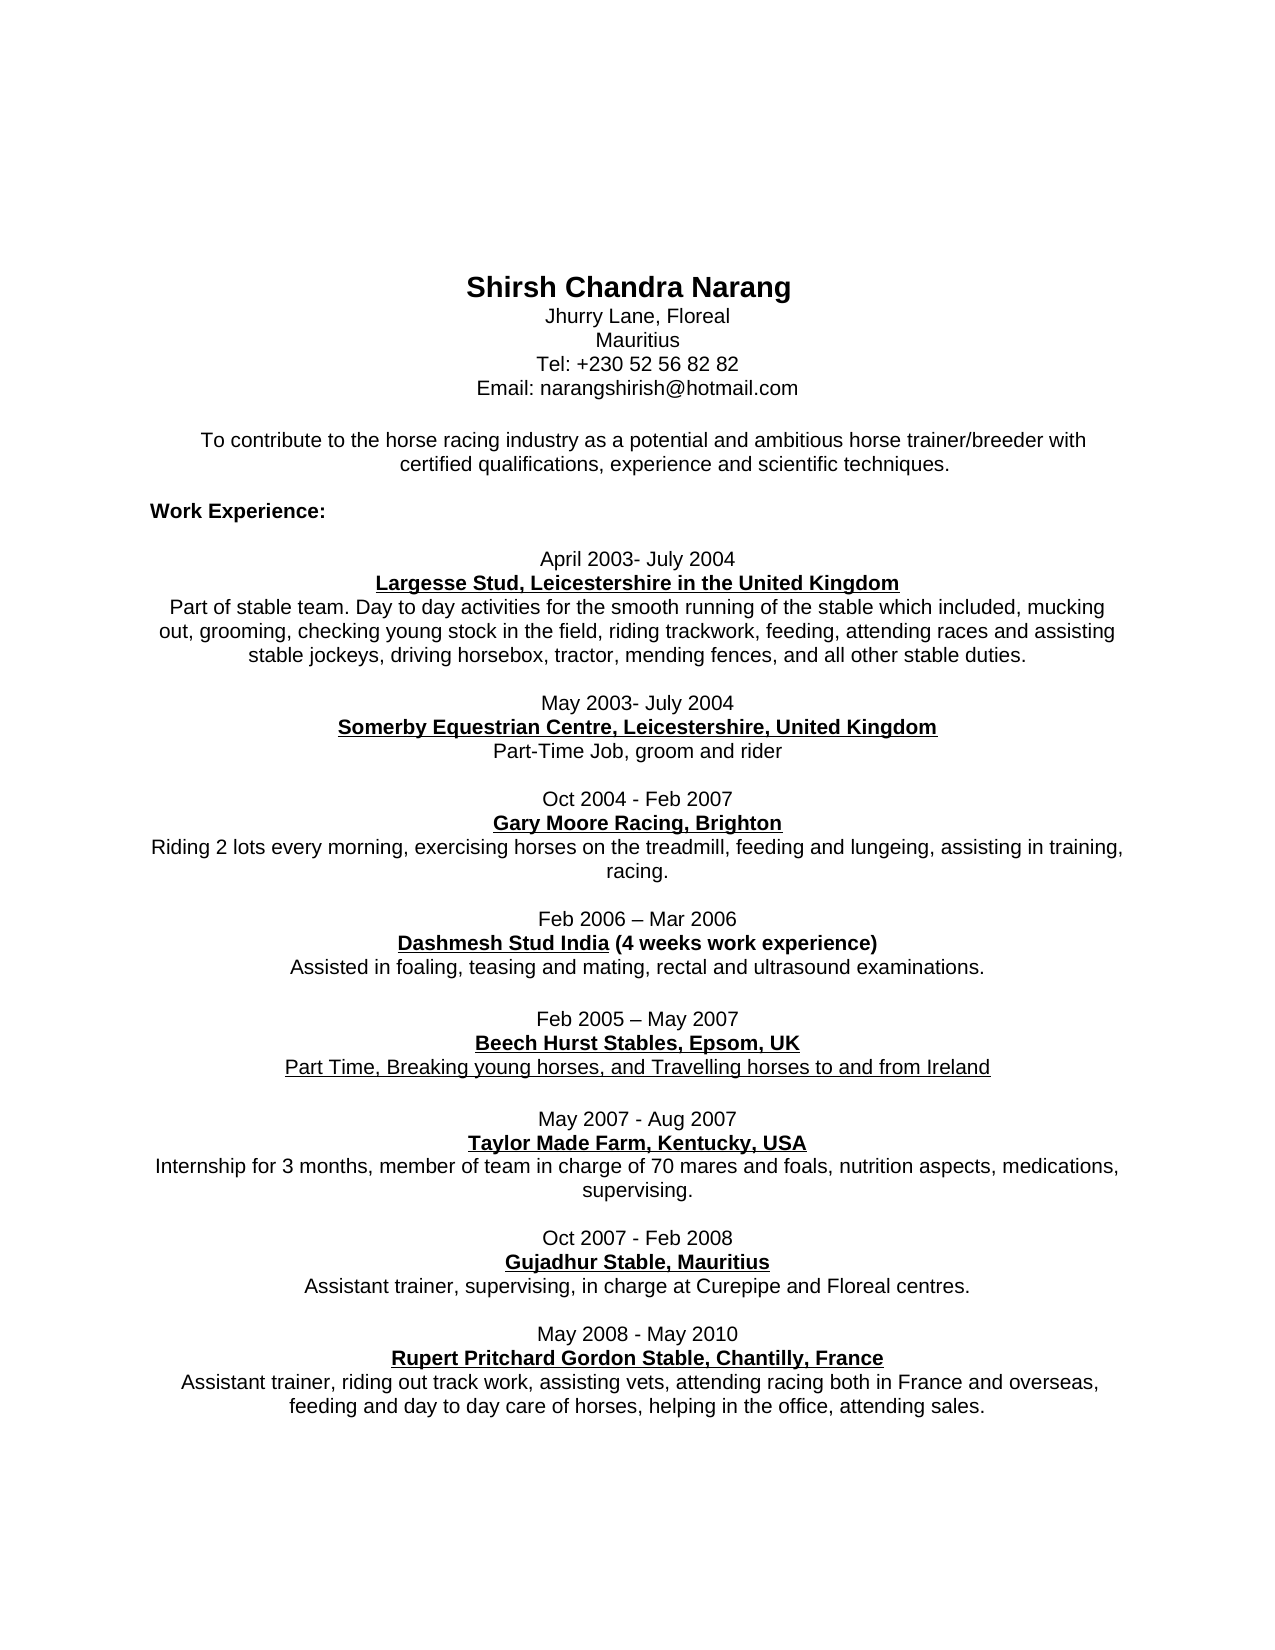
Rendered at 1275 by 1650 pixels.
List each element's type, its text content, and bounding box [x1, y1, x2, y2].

text Gary Moore Racing, Brighton [150, 811, 1125, 835]
text Mauritius [150, 328, 1125, 352]
text Oct 2004 - Feb 2007 [150, 787, 1125, 811]
text Assisted in foaling, teasing and mating, rectal and ultrasound examinations. [150, 954, 1125, 978]
text Email: narangshirish@hotmail.com [150, 376, 1125, 399]
text Part-Time Job, groom and rider [150, 739, 1125, 763]
text Rupert Pritchard Gordon Stable, Chantilly, France [150, 1346, 1125, 1370]
text Internship for 3 months, member of team in charge of 70 mares and foals, nutrition aspects, medications, supervising. [150, 1154, 1125, 1202]
text May 2007 - Aug 2007 [150, 1106, 1125, 1130]
text Feb 2006 – Mar 2006 [150, 907, 1125, 931]
text Dashmesh Stud India (4 weeks work experience) [150, 931, 1125, 954]
text May 2003- July 2004 [150, 691, 1125, 715]
text Assistant trainer, riding out track work, assisting vets, attending racing both in France and overseas, feeding and day to day care of horses, helping in the office, attending sales. [150, 1370, 1125, 1418]
text Part Time, Breaking young horses, and Travelling horses to and from Ireland [150, 1054, 1125, 1078]
text racing. [150, 859, 1125, 883]
text To contribute to the horse racing industry as a potential and ambitious horse trainer/breeder with certified qualifications, experience and scientific techniques. [162, 427, 1125, 475]
text Riding 2 lots every morning, exercising horses on the treadmill, feeding and lungeing, assisting in training, [150, 835, 1125, 859]
text Shirsh Chandra Narang [150, 270, 1125, 304]
text Jhurry Lane, Floreal [150, 304, 1125, 328]
text Assistant trainer, supervising, in charge at Curepipe and Floreal centres. [150, 1274, 1125, 1298]
text May 2008 - May 2010 [150, 1322, 1125, 1346]
text Somerby Equestrian Centre, Leicestershire, United Kingdom [150, 715, 1125, 739]
text April 2003- July 2004 [150, 547, 1125, 571]
text Work Experience: [150, 499, 1125, 523]
text Oct 2007 - Feb 2008 [150, 1226, 1125, 1250]
text Largesse Stud, Leicestershire in the United Kingdom [150, 571, 1125, 595]
text Part of stable team. Day to day activities for the smooth running of the stable which included, mucking out, grooming, checking young stock in the field, riding trackwork, feeding, attending races and assisting stable jockeys, driving horsebox, tractor, mending fences, and all other stable duties. [150, 595, 1125, 667]
text Gujadhur Stable, Mauritius [150, 1250, 1125, 1274]
text Taylor Made Farm, Kentucky, USA [150, 1130, 1125, 1154]
text Beech Hurst Stables, Epsom, UK [150, 1031, 1125, 1054]
text Tel: +230 52 56 82 82 [150, 352, 1125, 376]
text Feb 2005 – May 2007 [150, 1007, 1125, 1031]
